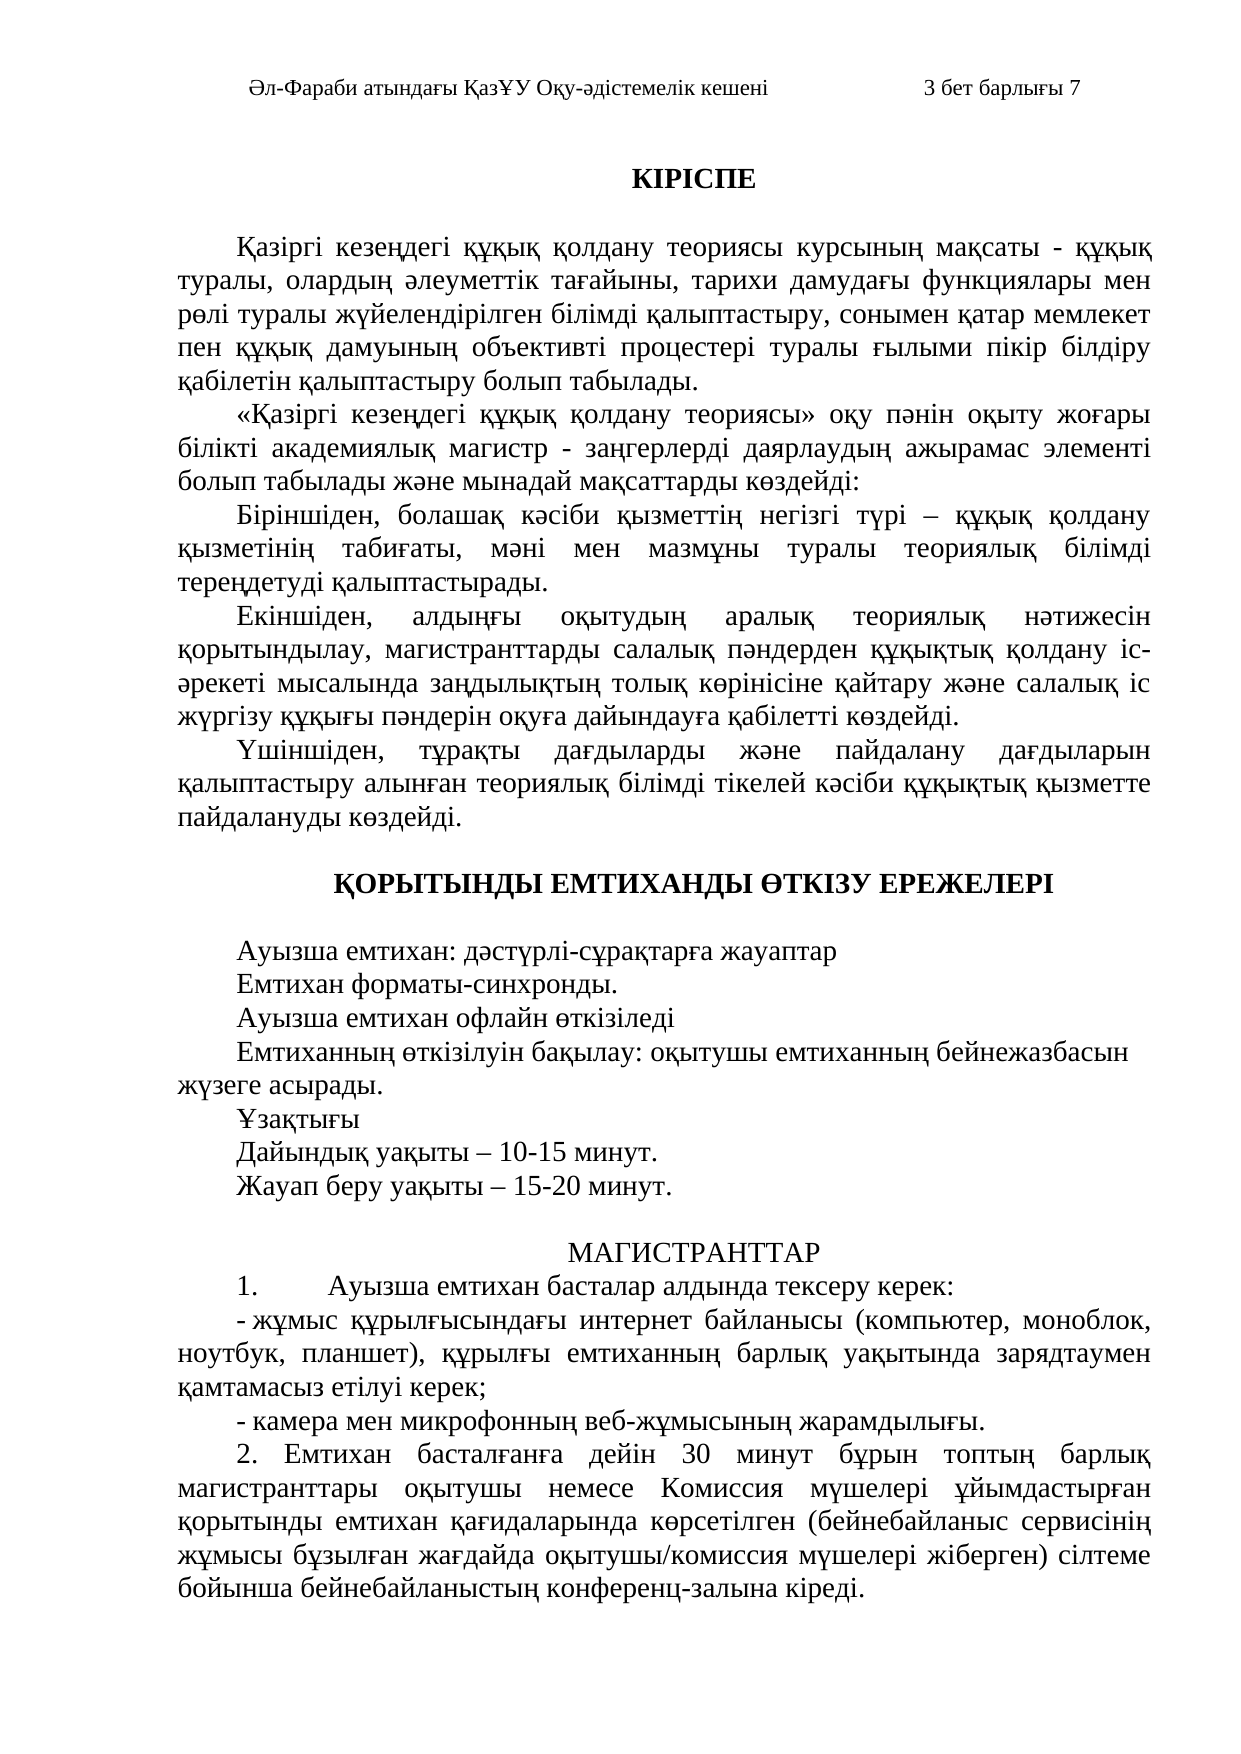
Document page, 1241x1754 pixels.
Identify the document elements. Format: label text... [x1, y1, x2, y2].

text Қазіргі кезеңдегі құқық қолдану теориясы курсының мақсаты - құқық туралы, олардың әлеуметтік тағайыны, тарихи дамудағы функциялары мен рөлі туралы жүйелендірілген білімді қалыптастыру, сонымен қатар мемлекет пен құқық дамуының объективті процестері туралы ғылыми пікір білдіру қабілетін қалыптастыру болып табылады. [177, 229, 1152, 396]
text Екіншіден, алдыңғы оқытудың аралық теориялық нәтижесін қорытындылау, магистранттарды салалық пәндерден құқықтық қолдану іс-әрекеті мысалында заңдылықтың толық көрінісіне қайтару және салалық іс жүргізу құқығы пәндерін оқуға дайындауға қабілетті көздейді. [177, 598, 1152, 732]
text Емтиханның өткізілуін бақылау: оқытушы емтиханның бейнежазбасын жүзеге асырады. [177, 1034, 1152, 1101]
text Үшіншіден, тұрақты дағдыларды және пайдалану дағдыларын қалыптастыру алынған теориялық білімді тікелей кәсіби құқықтық қызметте пайдалануды көздейді. [177, 732, 1152, 832]
text 2. Емтихан басталғанға дейін 30 минут бұрын топтың барлық магистранттары оқытушы немесе Комиссия мүшелері ұйымдастырған қорытынды емтихан қағидаларында көрсетілген (бейнебайланыс сервисінің жұмысы бұзылған жағдайда оқытушы/комиссия мүшелері жіберген) сілтеме бойынша бейнебайланыстың конференц-залына кіреді. [177, 1436, 1152, 1604]
list Ауызша емтихан басталар алдында тексеру керек: [177, 1268, 1152, 1302]
text Емтихан форматы-синхронды. [177, 967, 1152, 1000]
text ҚОРЫТЫНДЫ ЕМТИХАНДЫ ӨТКІЗУ ЕРЕЖЕЛЕРІ [177, 866, 1152, 899]
text Ауызша емтихан офлайн өткізіледі [177, 1000, 1152, 1034]
text «Қазіргі кезеңдегі құқық қолдану теориясы» оқу пәнін оқыту жоғары білікті академиялық магистр - заңгерлерді даярлаудың ажырамас элементі болып табылады және мынадай мақсаттарды көздейді: [177, 396, 1152, 497]
text Біріншіден, болашақ кәсіби қызметтің негізгі түрі – құқық қолдану қызметінің табиғаты, мәні мен мазмұны туралы теориялық білімді тереңдетуді қалыптастырады. [177, 497, 1152, 598]
text МАГИСТРАНТТАР [177, 1235, 1152, 1268]
list жұмыс құрылғысындағы интернет байланысы (компьютер, моноблок, ноутбук, планшет), құрылғы емтиханның барлық уақытында зарядтаумен қамтамасыз етілуі керек; [177, 1302, 1152, 1403]
list камера мен микрофонның веб-жұмысының жарамдылығы. [177, 1403, 1152, 1436]
text Ауызша емтихан: дәстүрлі-сұрақтарға жауаптар [177, 933, 1152, 967]
text Ұзақтығы [177, 1101, 1152, 1134]
text Дайындық уақыты – 10-15 минут. [177, 1134, 1152, 1168]
text КІРІСПЕ [177, 162, 1152, 195]
text Жауап беру уақыты – 15-20 минут. [177, 1168, 1152, 1201]
